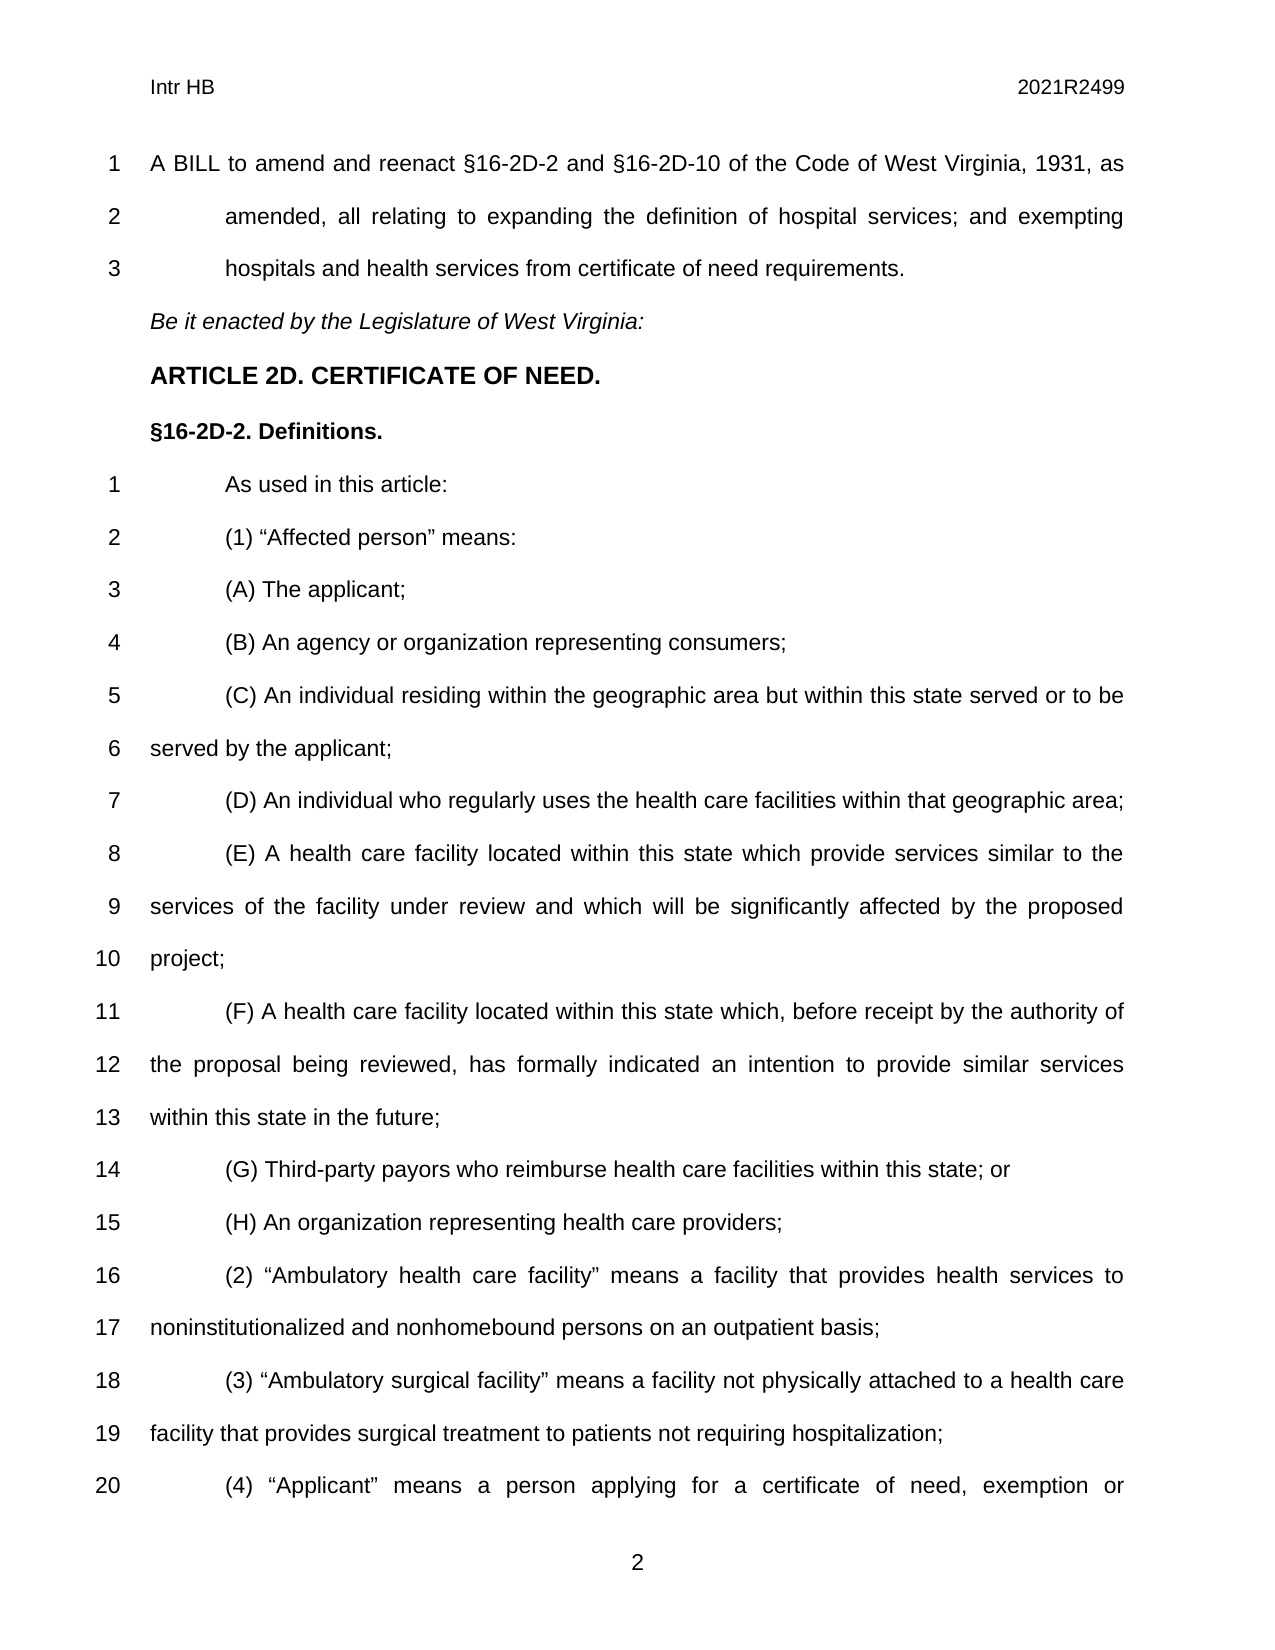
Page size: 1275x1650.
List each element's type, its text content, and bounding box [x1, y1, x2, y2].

text Be it enacted by the Legislature of West Virginia: [150, 308, 1125, 334]
text As used in this article: [150, 471, 1125, 497]
title A BILL to amend and reenact §16-2D-2 and §16-2D-10 of the Code of West Virginia, 1931, as amended, all relating to expanding the definition of hospital services; and exempting hospitals and health services from certificate of need requirements. [150, 150, 1125, 282]
text (C) An individual residing within the geographic area but within this state served or to be served by the applicant; [150, 682, 1125, 761]
text (2) “Ambulatory health care facility” means a facility that provides health services to noninstitutionalized and nonhomebound persons on an outpatient basis; [150, 1262, 1125, 1341]
text (D) An individual who regularly uses the health care facilities within that geographic area; [150, 787, 1125, 814]
text (B) An agency or organization representing consumers; [150, 629, 1125, 656]
text (G) Third-party payors who reimburse health care facilities within this state; or [150, 1156, 1125, 1183]
text (F) A health care facility located within this state which, before receipt by the authority of the proposal being reviewed, has formally indicated an intention to provide similar services within this state in the future; [150, 998, 1125, 1130]
text (H) An organization representing health care providers; [150, 1209, 1125, 1235]
subtitle §16-2D-2. Definitions. [150, 418, 1125, 445]
text (E) A health care facility located within this state which provide services similar to the services of the facility under review and which will be significantly affected by the proposed project; [150, 840, 1125, 972]
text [150, 1472, 1125, 1499]
text (3) “Ambulatory surgical facility” means a facility not physically attached to a health care facility that provides surgical treatment to patients not requiring hospitalization; [150, 1367, 1125, 1446]
text (A) The applicant; [150, 576, 1125, 603]
text (1) “Affected person” means: [150, 524, 1125, 550]
subtitle ARTICLE 2D. CERTIFICATE OF NEED. [150, 361, 1125, 389]
